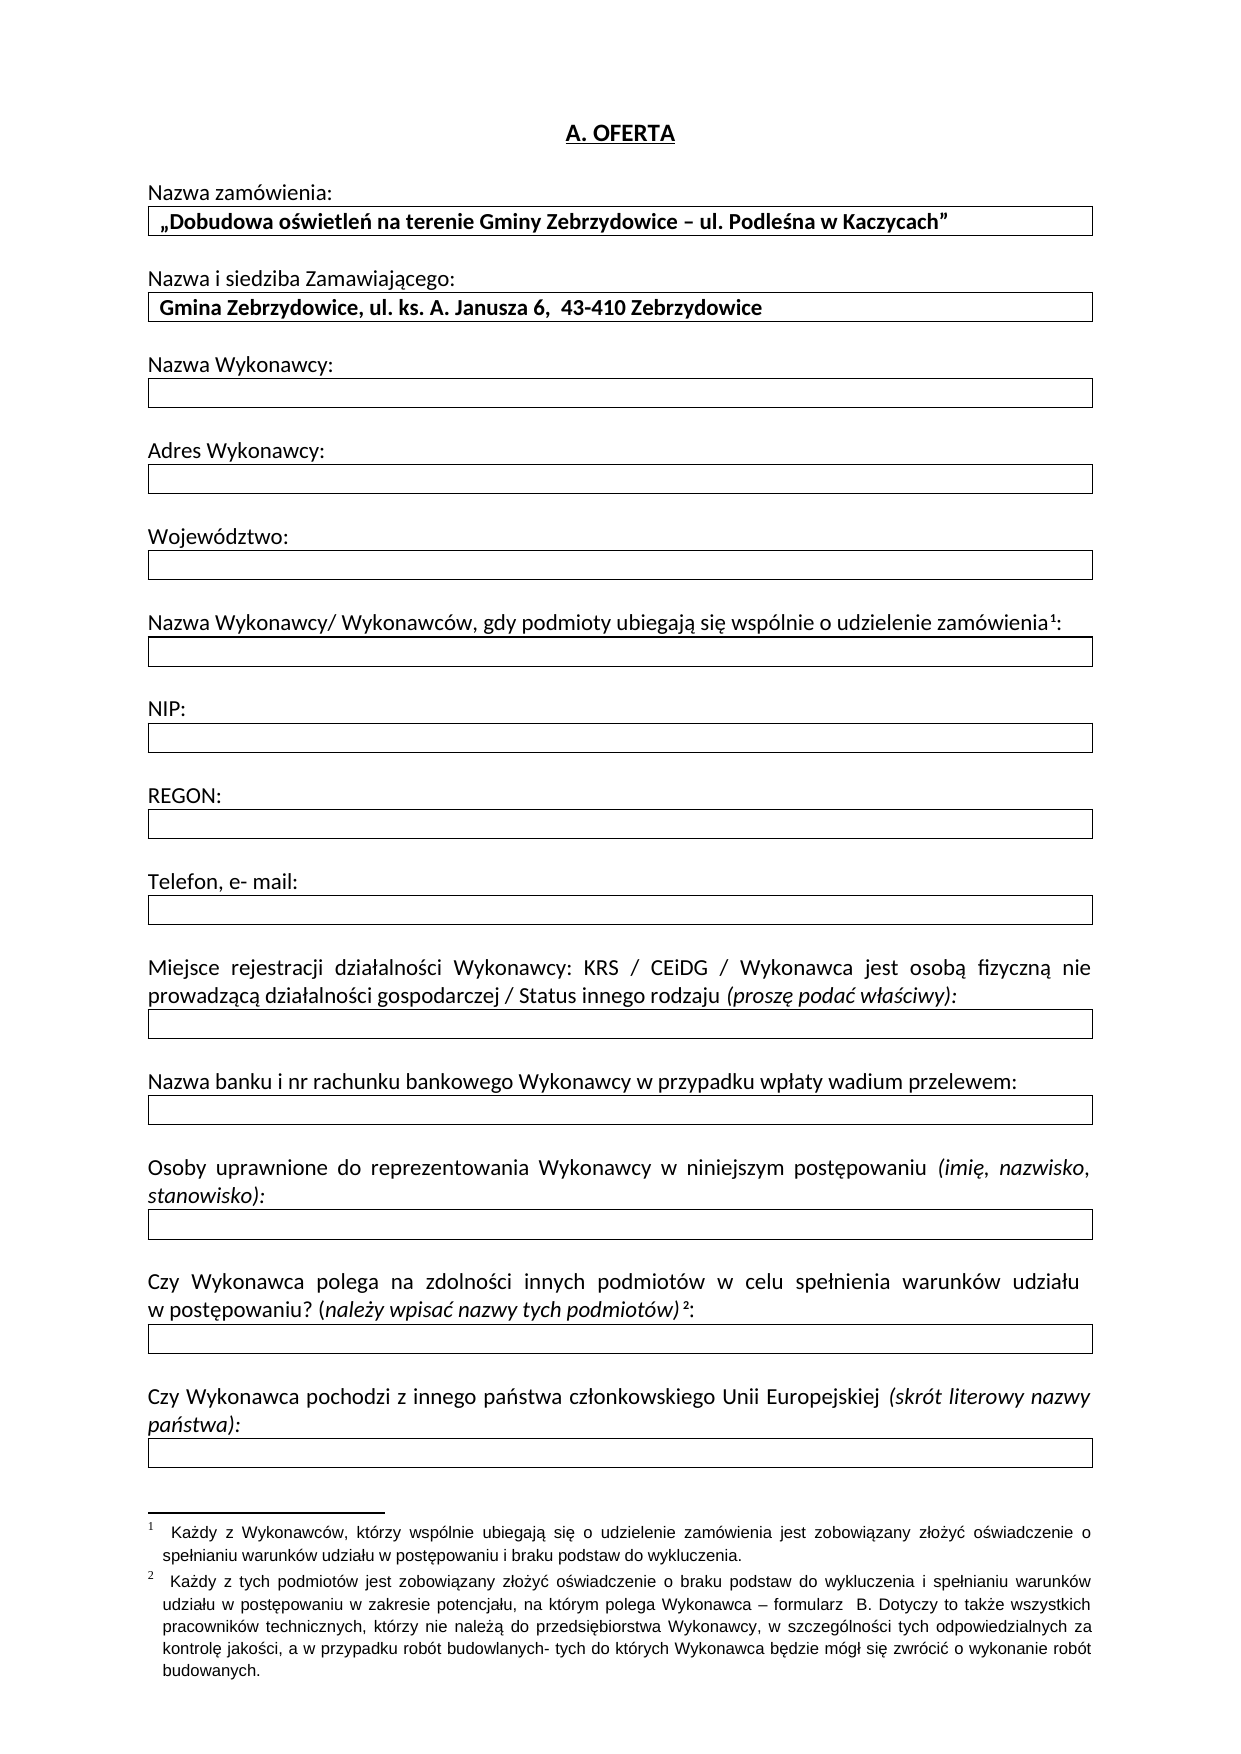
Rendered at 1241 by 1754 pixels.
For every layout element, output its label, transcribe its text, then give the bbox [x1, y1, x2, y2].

table_header „Dobudowa oświetleń na terenie Gminy Zebrzydowice – ul. Podleśna w Kaczycach” [149, 207, 1092, 235]
text REGON: [148, 781, 1093, 809]
text NIP: [148, 694, 1093, 723]
text Osoby uprawnione do reprezentowania Wykonawcy w niniejszym postępowaniu (imię, nazwisko, stanowisko): [148, 1153, 1093, 1209]
text Czy Wykonawca polega na zdolności innych podmiotów w celu spełnienia warunków udziału w postępowaniu? (należy wpisać nazwy tych podmiotów) : [148, 1267, 1093, 1324]
text Nazwa i siedziba Zamawiającego: [148, 264, 1093, 292]
text Adres Wykonawcy: [148, 436, 1093, 464]
text Miejsce rejestracji działalności Wykonawcy: KRS / CEiDG / Wykonawca jest osobą fizyczną nie prowadzącą działalności gospodarczej / Status innego rodzaju (proszę podać właściwy): [148, 953, 1093, 1009]
table_header Gmina Zebrzydowice, ul. ks. A. Janusza 6, 43-410 Zebrzydowice [149, 293, 1092, 321]
table_header [149, 1439, 1092, 1467]
table_header [149, 1096, 1092, 1124]
text Nazwa banku i nr rachunku bankowego Wykonawcy w przypadku wpłaty wadium przelewem: [148, 1067, 1093, 1095]
table_header [149, 810, 1092, 838]
table_header [149, 551, 1092, 579]
text Województwo: [148, 522, 1093, 550]
table_header [149, 638, 1092, 666]
text Czy Wykonawca pochodzi z innego państwa członkowskiego Unii Europejskiej (skrót literowy nazwy państwa): [148, 1382, 1093, 1438]
table_header [149, 379, 1092, 407]
table_header [149, 896, 1092, 924]
text A. OFERTA [148, 117, 1093, 147]
table_header [149, 724, 1092, 752]
text Nazwa zamówienia: [148, 178, 1093, 206]
table_header [149, 1325, 1092, 1353]
text Nazwa Wykonawcy: [148, 350, 1093, 378]
text Nazwa Wykonawcy/ Wykonawców, gdy podmioty ubiegają się wspólnie o udzielenie zamówienia: [148, 608, 1093, 636]
table_header [149, 1010, 1092, 1038]
table_header [149, 465, 1092, 493]
table_header [149, 1210, 1092, 1238]
text Telefon, e- mail: [148, 867, 1093, 895]
